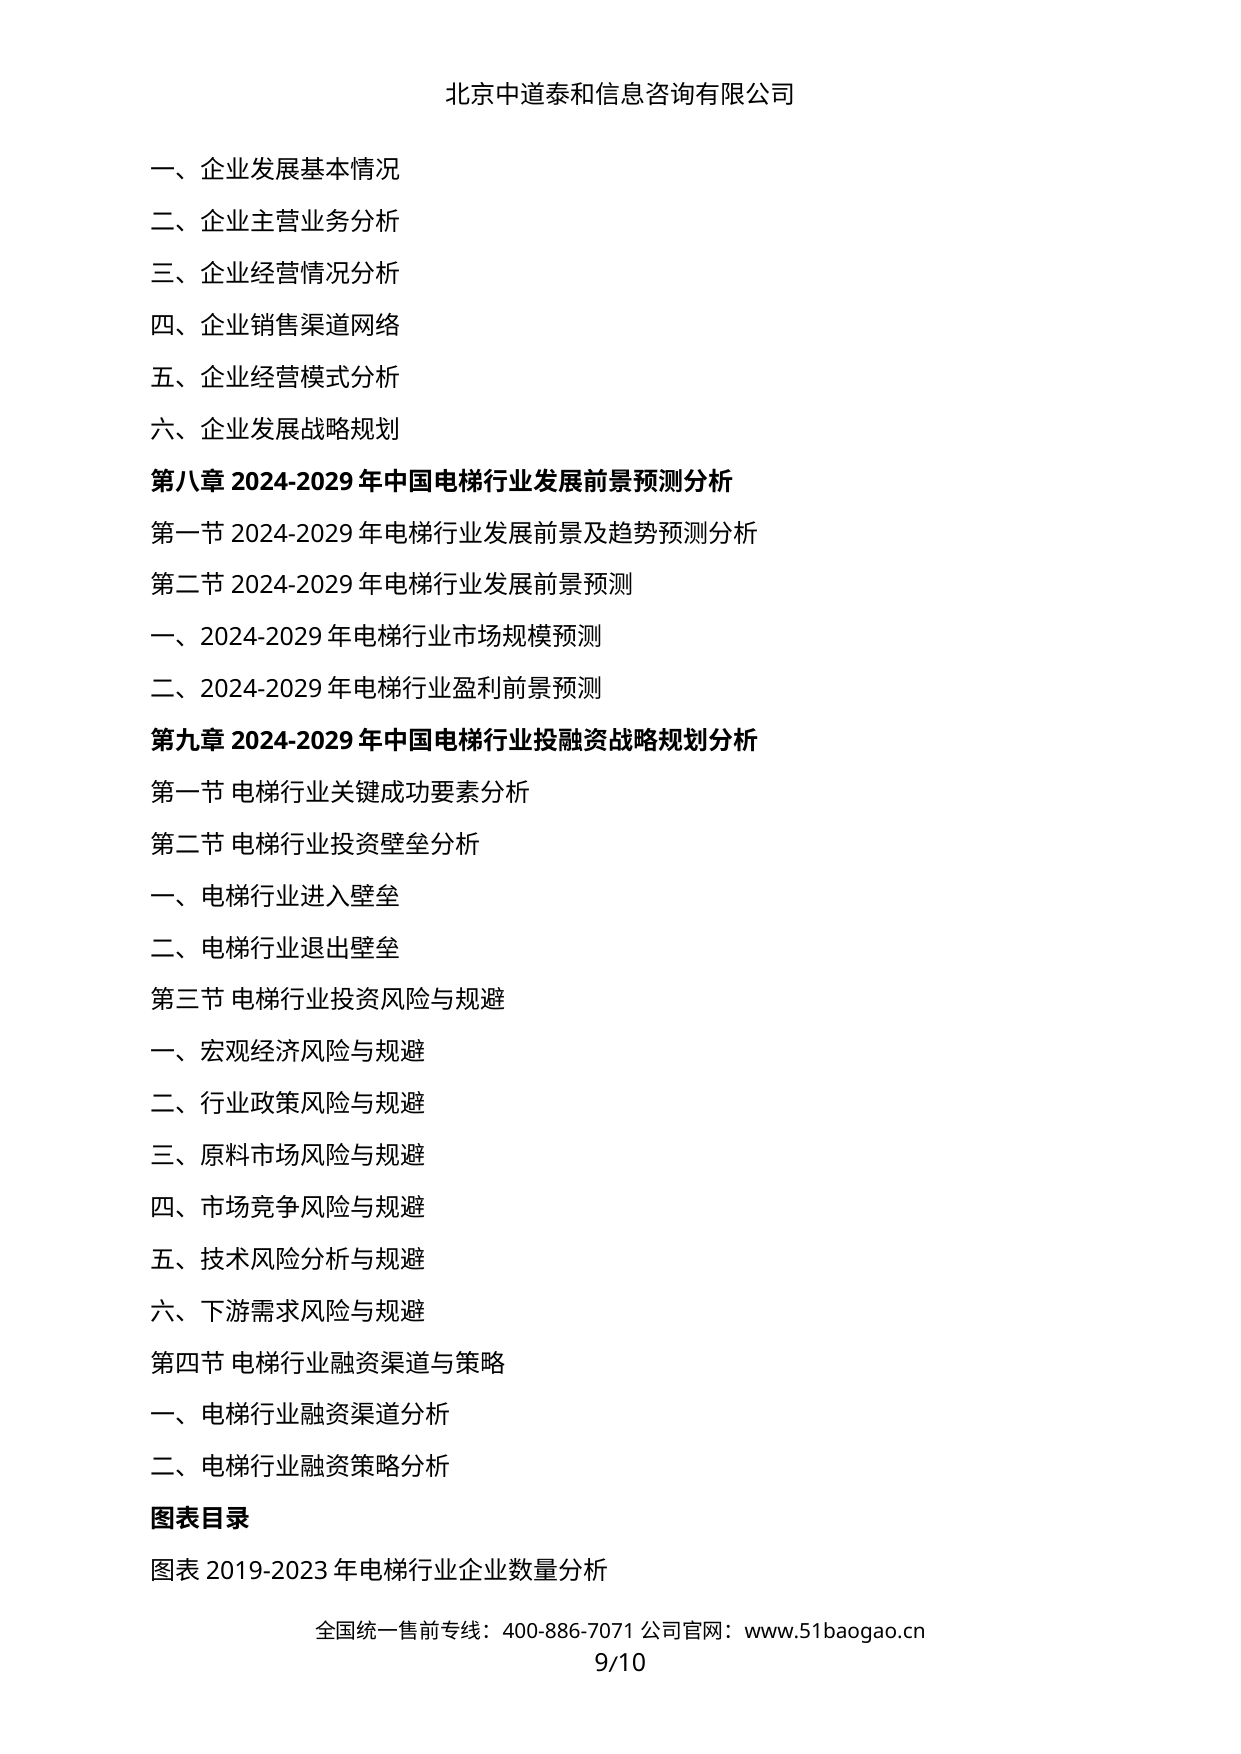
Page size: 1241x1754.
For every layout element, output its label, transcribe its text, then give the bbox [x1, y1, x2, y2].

text 二、电梯行业退出壁垒 [150, 928, 1090, 964]
text 第二节 电梯行业投资壁垒分析 [150, 824, 1090, 861]
text 二、2024-2029年电梯行业盈利前景预测 [150, 669, 1090, 705]
text 四、市场竞争风险与规避 [150, 1187, 1090, 1224]
text 第四节 电梯行业融资渠道与策略 [150, 1343, 1090, 1379]
text 二、电梯行业融资策略分析 [150, 1447, 1090, 1483]
text 一、电梯行业进入壁垒 [150, 876, 1090, 912]
text 第一节 2024-2029年电梯行业发展前景及趋势预测分析 [150, 513, 1090, 549]
text 第九章 2024-2029年中国电梯行业投融资战略规划分析 [150, 721, 1090, 757]
text 六、下游需求风险与规避 [150, 1291, 1090, 1327]
text 二、企业主营业务分析 [150, 202, 1090, 238]
text 第二节 2024-2029年电梯行业发展前景预测 [150, 565, 1090, 601]
text 第一节 电梯行业关键成功要素分析 [150, 772, 1090, 809]
text 一、企业发展基本情况 [150, 150, 1090, 186]
text 三、原料市场风险与规避 [150, 1136, 1090, 1172]
text 第八章 2024-2029年中国电梯行业发展前景预测分析 [150, 461, 1090, 497]
text 一、2024-2029年电梯行业市场规模预测 [150, 617, 1090, 653]
text 四、企业销售渠道网络 [150, 306, 1090, 342]
text 第三节 电梯行业投资风险与规避 [150, 980, 1090, 1016]
text 图表 2019-2023年电梯行业企业数量分析 [150, 1551, 1090, 1587]
text 五、技术风险分析与规避 [150, 1239, 1090, 1276]
text 一、宏观经济风险与规避 [150, 1032, 1090, 1068]
text 三、企业经营情况分析 [150, 254, 1090, 290]
text 图表目录 [150, 1499, 1090, 1535]
text 六、企业发展战略规划 [150, 409, 1090, 446]
text 五、企业经营模式分析 [150, 357, 1090, 394]
text 一、电梯行业融资渠道分析 [150, 1395, 1090, 1431]
text 二、行业政策风险与规避 [150, 1084, 1090, 1120]
